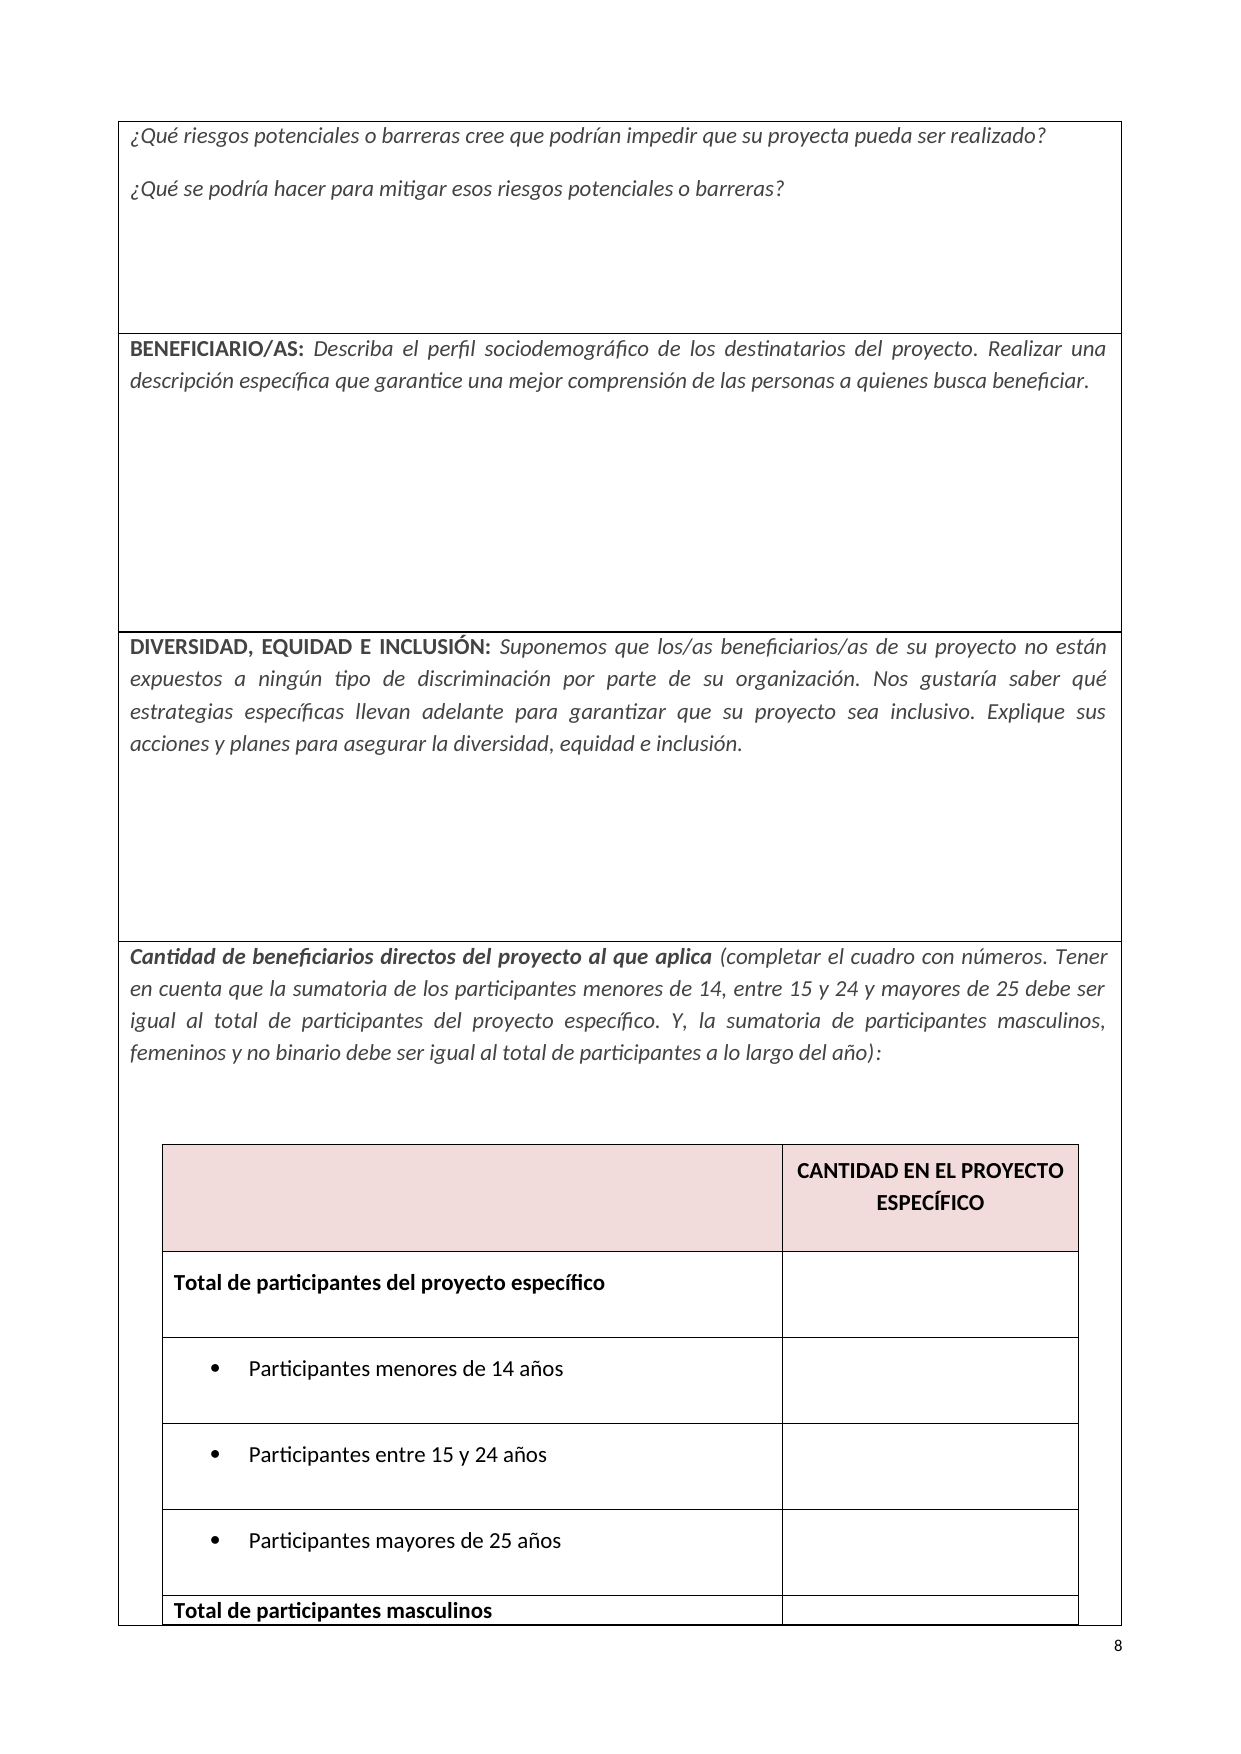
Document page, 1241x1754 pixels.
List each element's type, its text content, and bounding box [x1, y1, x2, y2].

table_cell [119, 122, 1121, 333]
table_cell BENEFICIARIO/AS: Describa el perfil sociodemográfico de los destinatarios del proyecto. Realizar una descripción específica que garantice una mejor comprensión de las personas a quienes busca beneficiar. [119, 334, 1121, 631]
table_cell DIVERSIDAD, EQUIDAD E INCLUSIÓN: Suponemos que los/as beneficiarios/as de su proyecto no están expuestos a ningún tipo de discriminación por parte de su organización. Nos gustaría saber qué estrategias específicas llevan adelante para garantizar que su proyecto sea inclusivo. Explique sus acciones y planes para asegurar la diversidad, equidad e inclusión. [119, 633, 1121, 941]
